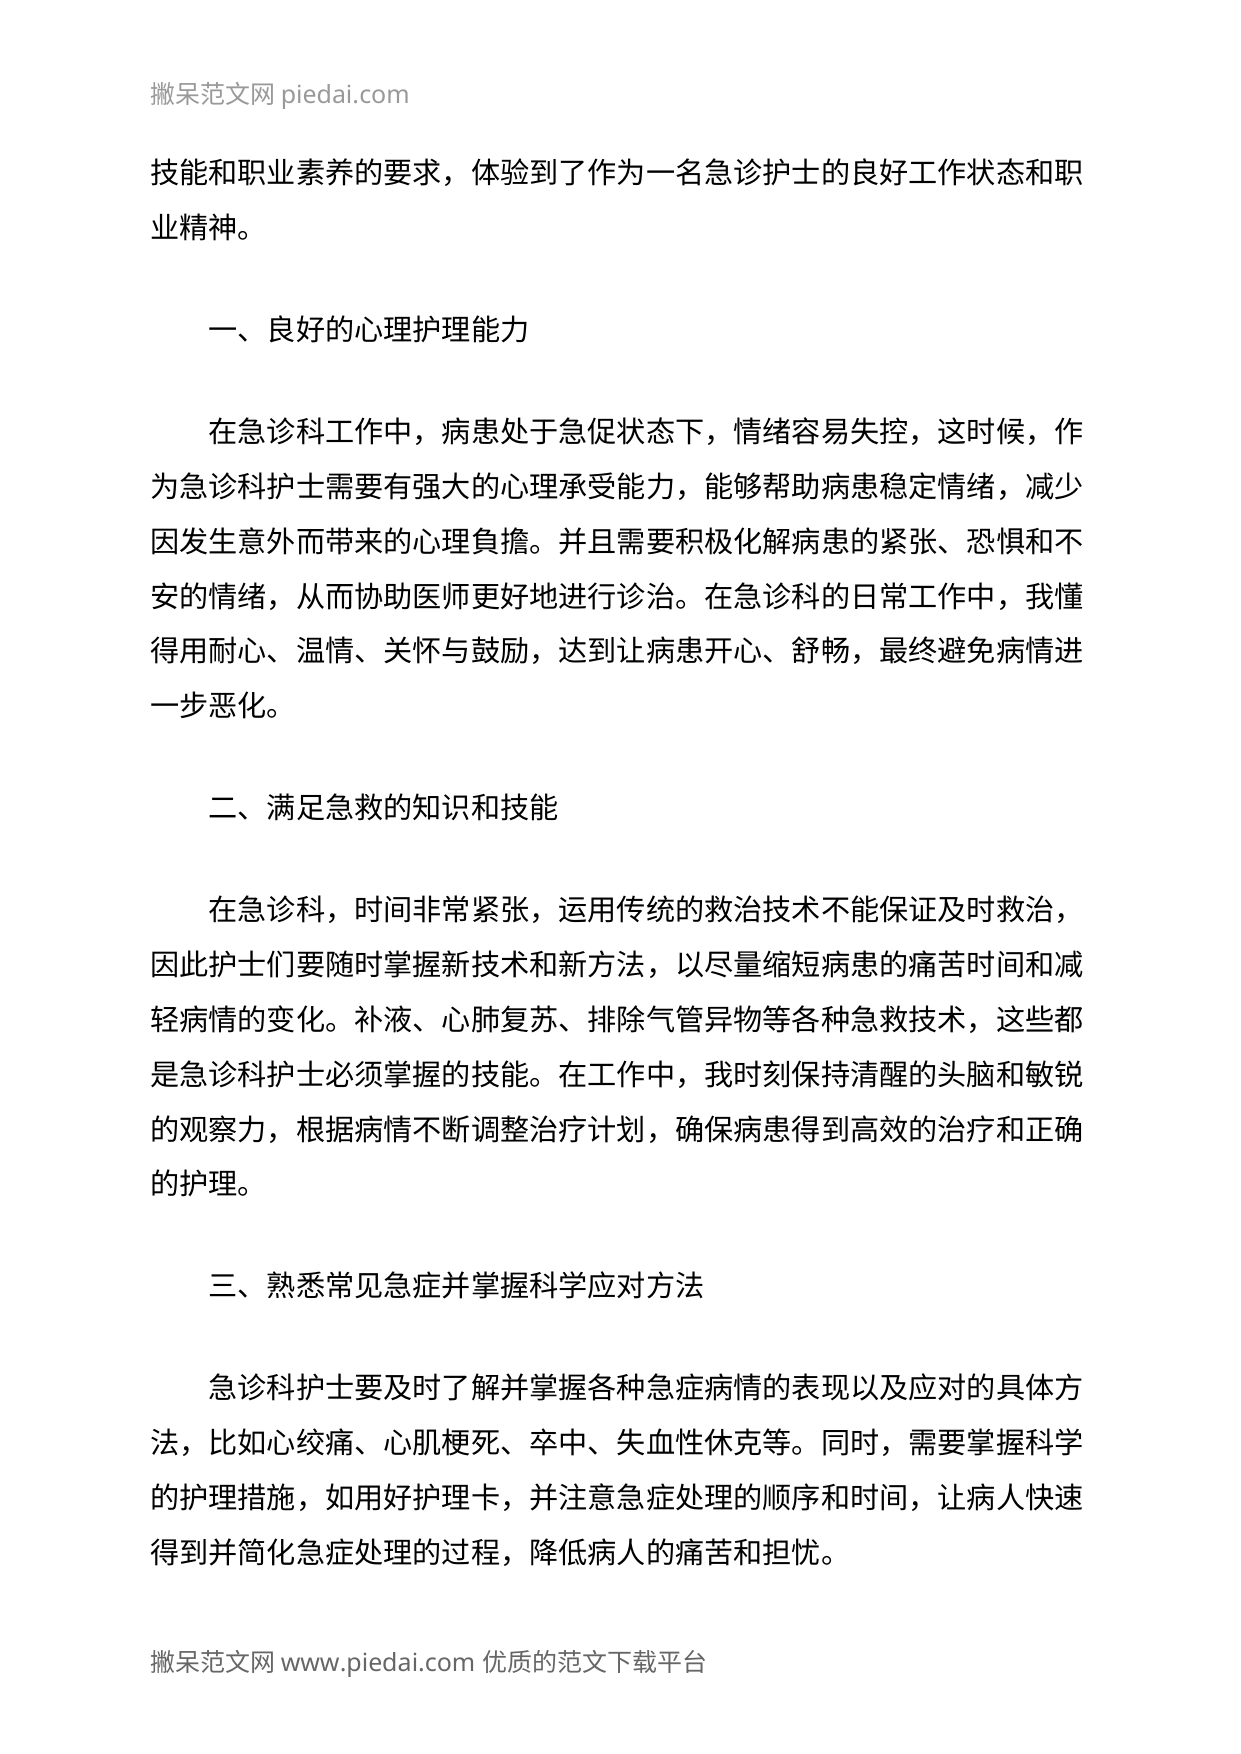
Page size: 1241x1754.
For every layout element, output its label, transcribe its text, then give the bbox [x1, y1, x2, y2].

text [150, 150, 1090, 247]
text 三、熟悉常见急症并掌握科学应对方法 [150, 1263, 1090, 1305]
text 二、满足急救的知识和技能 [150, 785, 1090, 827]
text 急诊科护士要及时了解并掌握各种急症病情的表现以及应对的具体方法，比如心绞痛、心肌梗死、卒中、失血性休克等。同时，需要掌握科学的护理措施，如用好护理卡，并注意急症处理的顺序和时间，让病人快速得到并简化急症处理的过程，降低病人的痛苦和担忧。 [150, 1364, 1090, 1571]
text 一、良好的心理护理能力 [150, 307, 1090, 349]
text 在急诊科，时间非常紧张，运用传统的救治技术不能保证及时救治，因此护士们要随时掌握新技术和新方法，以尽量缩短病患的痛苦时间和减轻病情的变化。补液、心肺复苏、排除气管异物等各种急救技术，这些都是急诊科护士必须掌握的技能。在工作中，我时刻保持清醒的头脑和敏锐的观察力，根据病情不断调整治疗计划，确保病患得到高效的治疗和正确的护理。 [150, 886, 1090, 1203]
text 在急诊科工作中，病患处于急促状态下，情绪容易失控，这时候，作为急诊科护士需要有强大的心理承受能力，能够帮助病患稳定情绪，减少因发生意外而带来的心理負擔。并且需要积极化解病患的紧张、恐惧和不安的情绪，从而协助医师更好地进行诊治。在急诊科的日常工作中，我懂得用耐心、温情、关怀与鼓励，达到让病患开心、舒畅，最终避免病情进一步恶化。 [150, 408, 1090, 725]
